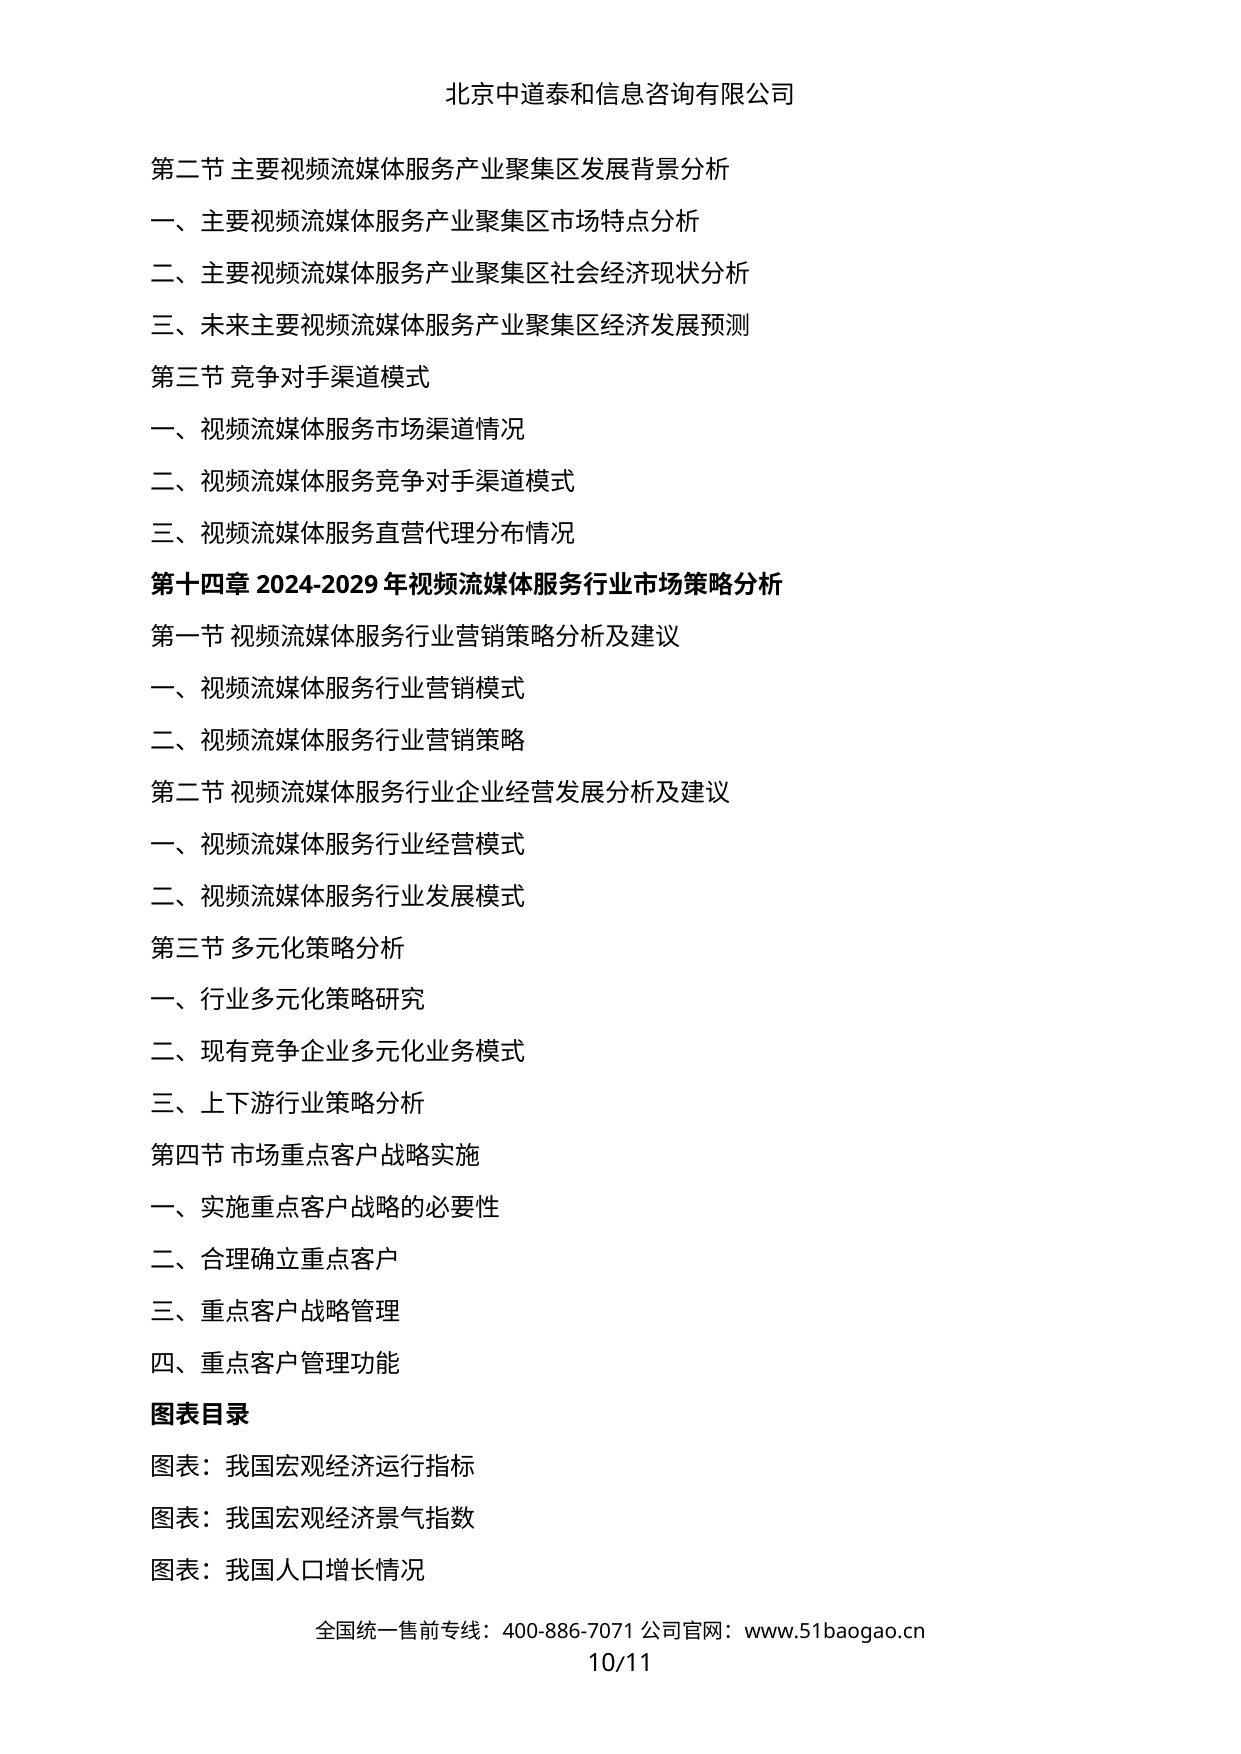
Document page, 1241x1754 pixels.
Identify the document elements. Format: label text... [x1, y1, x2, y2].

text 二、视频流媒体服务竞争对手渠道模式 [150, 461, 1090, 497]
text 图表：我国宏观经济运行指标 [150, 1447, 1090, 1483]
text 第三节 竞争对手渠道模式 [150, 357, 1090, 394]
text 三、重点客户战略管理 [150, 1291, 1090, 1327]
text 三、上下游行业策略分析 [150, 1084, 1090, 1120]
text 一、行业多元化策略研究 [150, 980, 1090, 1016]
text 二、主要视频流媒体服务产业聚集区社会经济现状分析 [150, 254, 1090, 290]
text 一、主要视频流媒体服务产业聚集区市场特点分析 [150, 202, 1090, 238]
text 图表：我国宏观经济景气指数 [150, 1499, 1090, 1535]
text 一、视频流媒体服务行业营销模式 [150, 669, 1090, 705]
text 图表：我国人口增长情况 [150, 1551, 1090, 1587]
text 图表目录 [150, 1395, 1090, 1431]
text 四、重点客户管理功能 [150, 1343, 1090, 1379]
text 二、视频流媒体服务行业营销策略 [150, 721, 1090, 757]
text 一、视频流媒体服务行业经营模式 [150, 824, 1090, 861]
text 三、视频流媒体服务直营代理分布情况 [150, 513, 1090, 549]
text 第十四章 2024-2029年视频流媒体服务行业市场策略分析 [150, 565, 1090, 601]
text 一、视频流媒体服务市场渠道情况 [150, 409, 1090, 446]
text 第二节 主要视频流媒体服务产业聚集区发展背景分析 [150, 150, 1090, 186]
text 第一节 视频流媒体服务行业营销策略分析及建议 [150, 617, 1090, 653]
text 一、实施重点客户战略的必要性 [150, 1187, 1090, 1224]
text 第三节 多元化策略分析 [150, 928, 1090, 964]
text 二、合理确立重点客户 [150, 1239, 1090, 1276]
text 第四节 市场重点客户战略实施 [150, 1136, 1090, 1172]
text 二、现有竞争企业多元化业务模式 [150, 1032, 1090, 1068]
text 二、视频流媒体服务行业发展模式 [150, 876, 1090, 912]
text 三、未来主要视频流媒体服务产业聚集区经济发展预测 [150, 306, 1090, 342]
text 第二节 视频流媒体服务行业企业经营发展分析及建议 [150, 772, 1090, 809]
